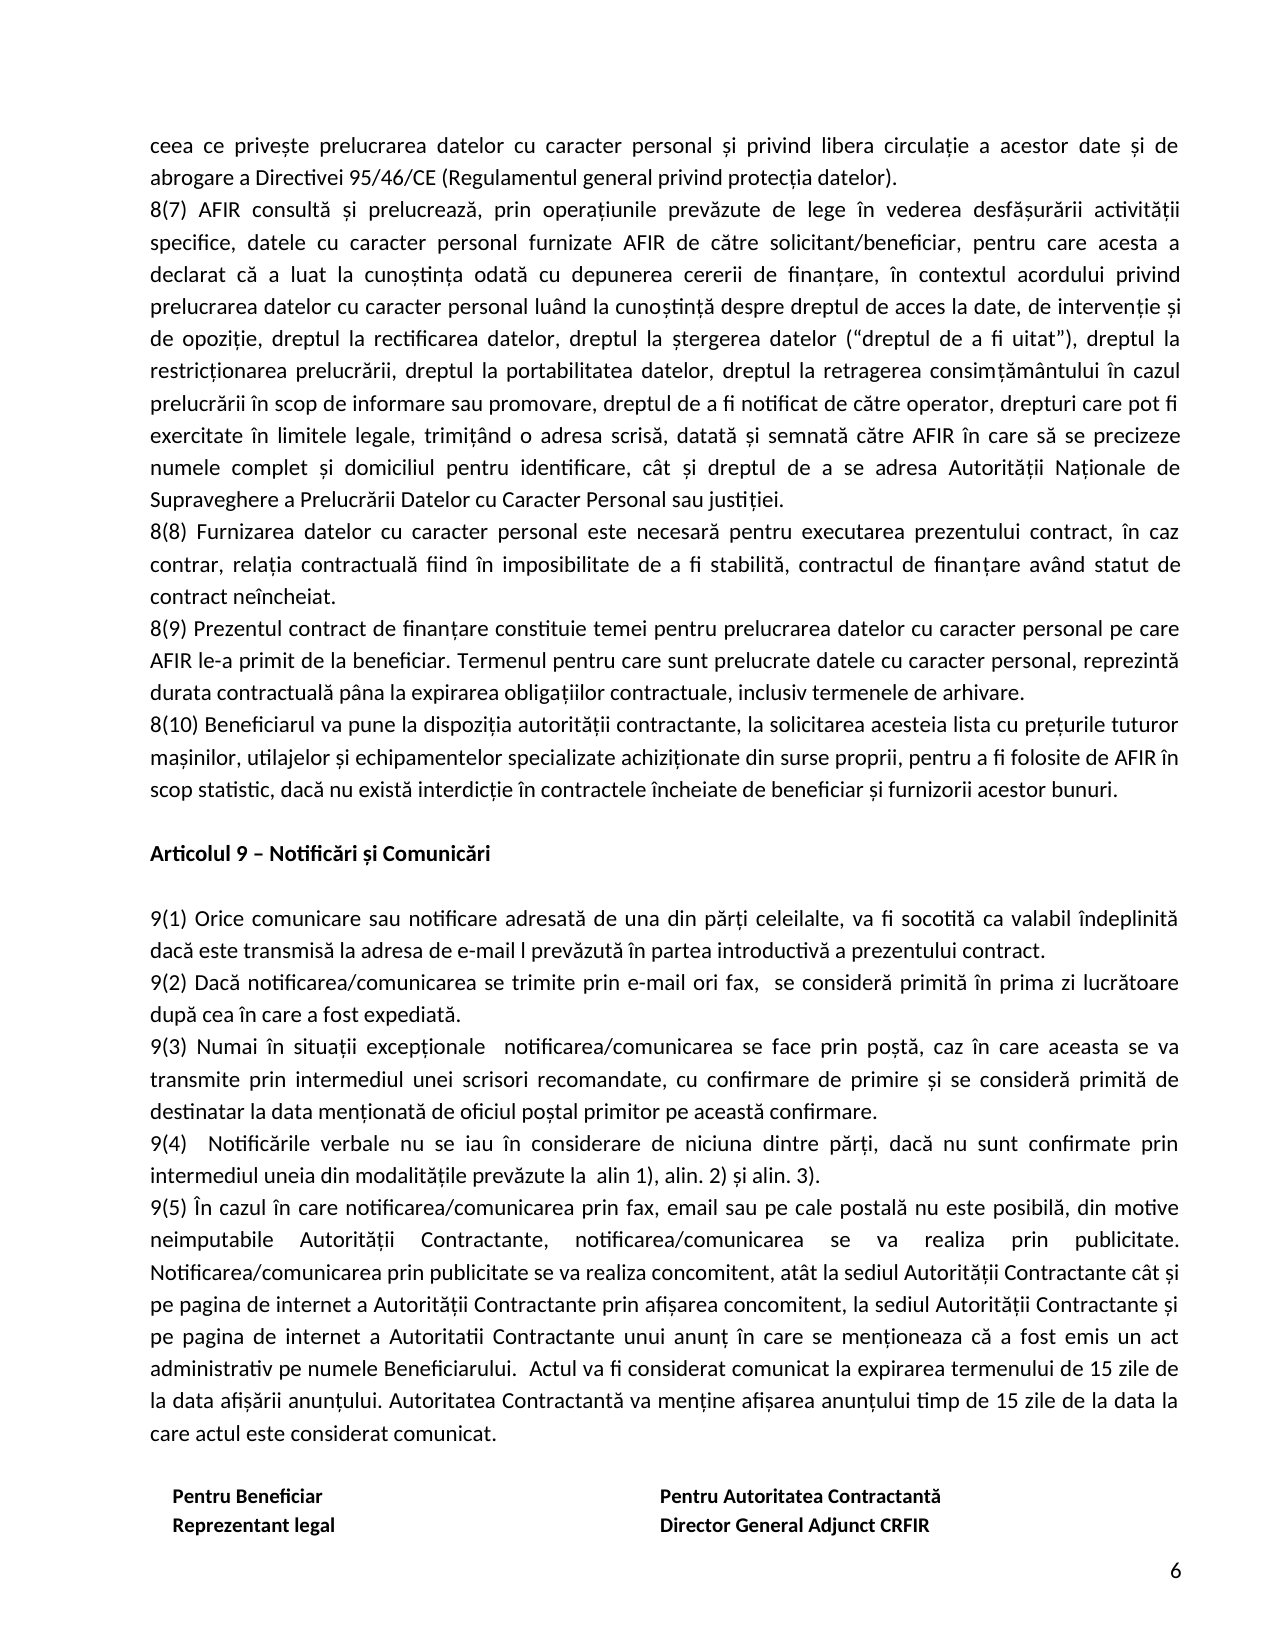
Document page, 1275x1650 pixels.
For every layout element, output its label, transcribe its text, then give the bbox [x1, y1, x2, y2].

text 8(7) AFIR consultă și prelucrează, prin operațiunile prevăzute de lege în vederea desfășurării activității specifice, datele cu caracter personal furnizate AFIR de către solicitant/beneficiar, pentru care acesta a declarat că a luat la cunoștința odată cu depunerea cererii de finanțare, în contextul acordului privind prelucrarea datelor cu caracter personal luând la cunoștință despre dreptul de acces la date, de intervenție și de opoziție, dreptul la rectificarea datelor, dreptul la ștergerea datelor (“dreptul de a fi uitat”), dreptul la restricționarea prelucrării, dreptul la portabilitatea datelor, dreptul la retragerea consimțământului în cazul prelucrării în scop de informare sau promovare, dreptul de a fi notificat de către operator, drepturi care pot fi exercitate în limitele legale, trimițând o adresa scrisă, datată și semnată către AFIR în care să se precizeze numele complet și domiciliul pentru identificare, cât și dreptul de a se adresa Autorității Naționale de Supraveghere a Prelucrării Datelor cu Caracter Personal sau justiției. [150, 196, 1181, 513]
text 9(4) Notificările verbale nu se iau în considerare de niciuna dintre părţi, dacă nu sunt confirmate prin intermediul uneia din modalităţile prevăzute la alin 1), alin. 2) şi alin. 3). [150, 1129, 1181, 1189]
text 9(1) Orice comunicare sau notificare adresată de una din părţi celeilalte, va fi socotită ca valabil îndeplinită dacă este transmisă la adresa de e-mail l prevăzută în partea introductivă a prezentului contract. [150, 904, 1181, 964]
table_header Pentru Autoritatea Contractantă [649, 1483, 1151, 1512]
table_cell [161, 1513, 649, 1556]
text 9(2) Dacă notificarea/comunicarea se trimite prin e-mail ori fax, se consideră primită în prima zi lucrătoare după cea în care a fost expediată. [150, 968, 1181, 1028]
text 8(8) Furnizarea datelor cu caracter personal este necesară pentru executarea prezentului contract, în caz contrar, relația contractuală fiind în imposibilitate de a fi stabilită, contractul de finanțare având statut de contract neîncheiat. [150, 517, 1181, 610]
table_header Pentru Beneficiar [161, 1483, 649, 1512]
text Articolul 9 – Notificări şi Comunicări [150, 839, 1181, 867]
text 8(9) Prezentul contract de finanțare constituie temei pentru prelucrarea datelor cu caracter personal pe care AFIR le-a primit de la beneficiar. Termenul pentru care sunt prelucrate datele cu caracter personal, reprezintă durata contractuală pâna la expirarea obligațiilor contractuale, inclusiv termenele de arhivare. [150, 614, 1181, 706]
text 8(10) Beneficiarul va pune la dispoziţia autorităţii contractante, la solicitarea acesteia lista cu preţurile tuturor maşinilor, utilajelor şi echipamentelor specializate achiziţionate din surse proprii, pentru a fi folosite de AFIR în scop statistic, dacă nu există interdicţie în contractele încheiate de beneficiar şi furnizorii acestor bunuri. [150, 711, 1181, 803]
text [150, 131, 1181, 191]
text 9(5) În cazul în care notificarea/comunicarea prin fax, email sau pe cale postală nu este posibilă, din motive neimputabile Autorităţii Contractante, notificarea/comunicarea se va realiza prin publicitate. Notificarea/comunicarea prin publicitate se va realiza concomitent, atât la sediul Autorităţii Contractante cât şi pe pagina de internet a Autorităţii Contractante prin afişarea concomitent, la sediul Autorităţii Contractante şi pe pagina de internet a Autoritatii Contractante unui anunţ în care se menţioneaza că a fost emis un act administrativ pe numele Beneficiarului. Actul va fi considerat comunicat la expirarea termenului de 15 zile de la data afişării anunţului. Autoritatea Contractantă va menţine afişarea anunţului timp de 15 zile de la data la care actul este considerat comunicat. [150, 1193, 1181, 1447]
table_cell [649, 1513, 1151, 1556]
text 9(3) Numai în situații excepționale notificarea/comunicarea se face prin poştă, caz în care aceasta se va transmite prin intermediul unei scrisori recomandate, cu confirmare de primire şi se consideră primită de destinatar la data menţionată de oficiul poştal primitor pe această confirmare. [150, 1032, 1181, 1125]
